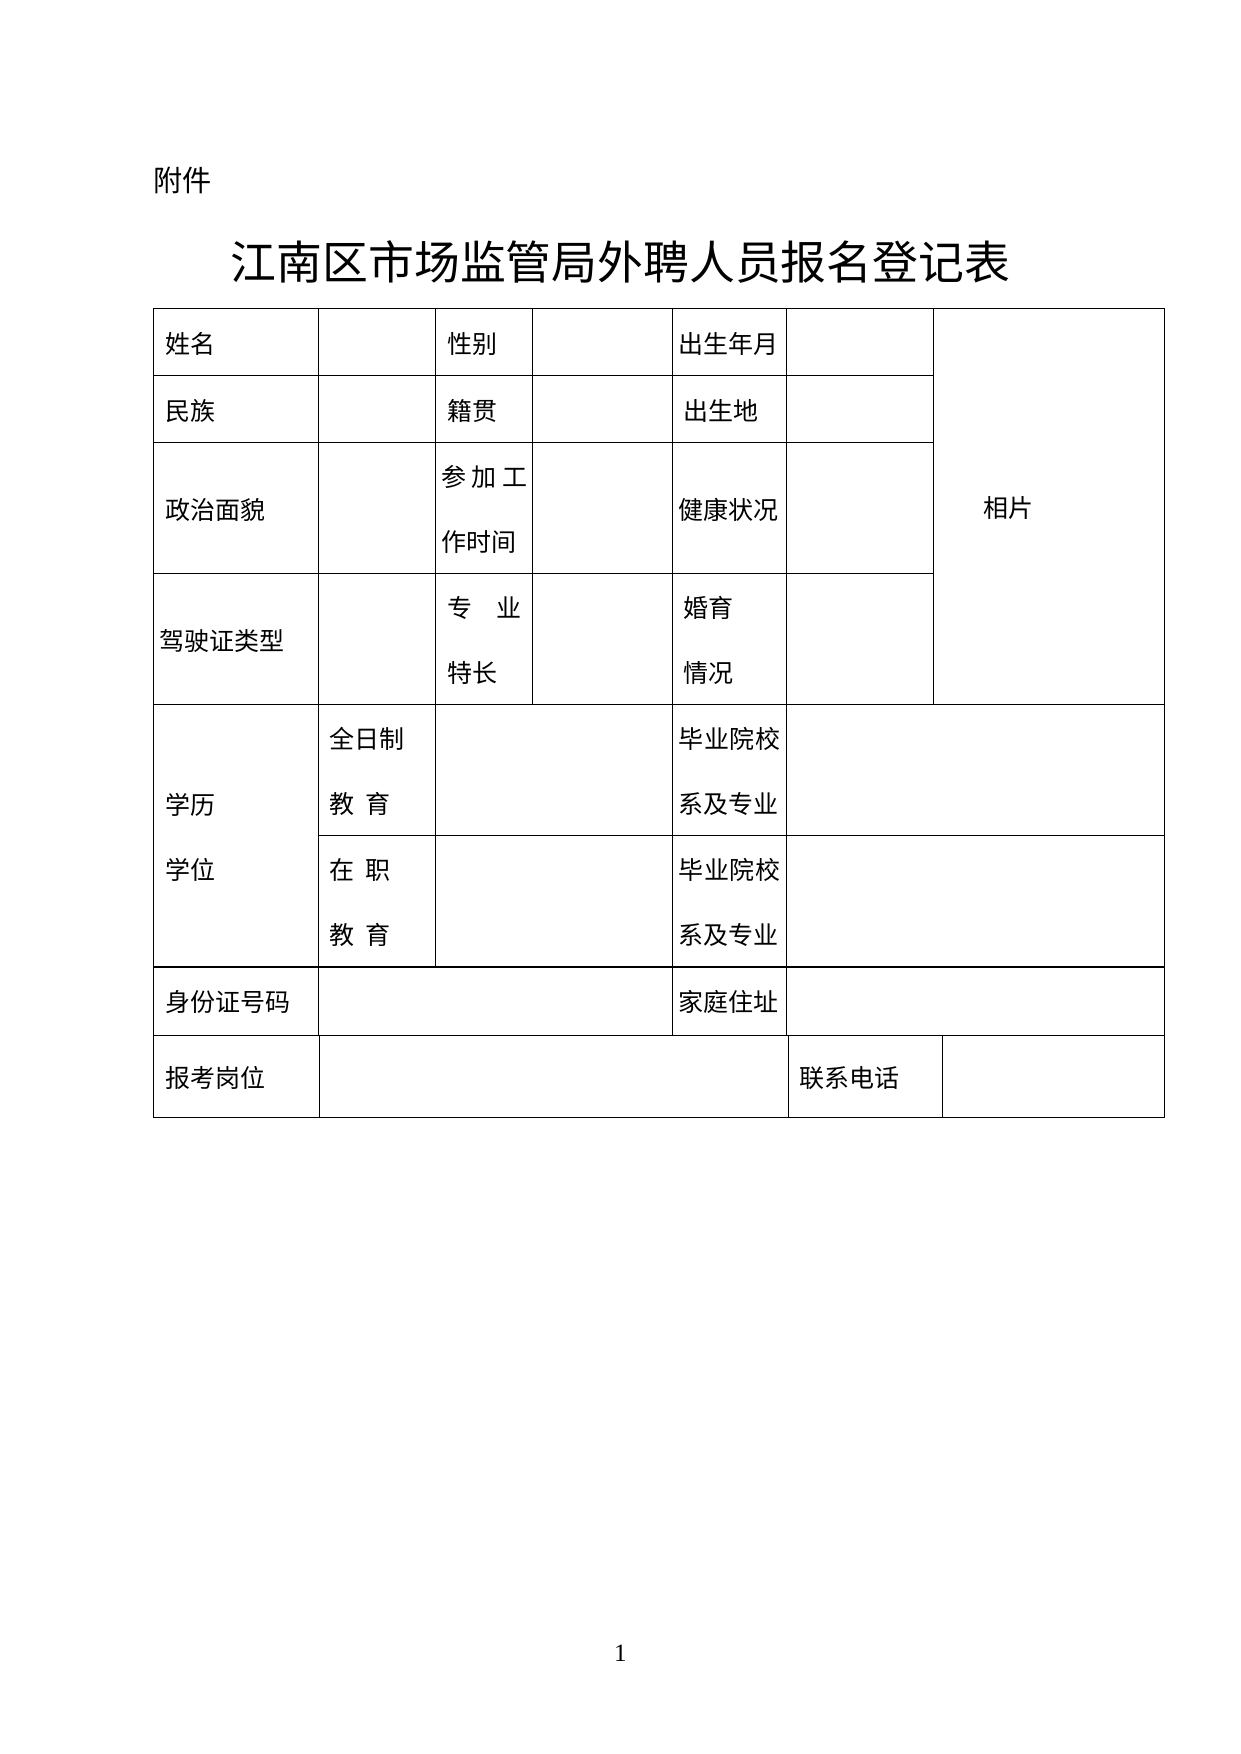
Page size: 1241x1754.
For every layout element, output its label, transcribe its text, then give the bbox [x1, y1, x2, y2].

table_cell 参加工作时间 [436, 443, 532, 573]
table_header 相片 [934, 309, 1164, 704]
table_cell [787, 968, 1164, 1035]
table_header 出生年月 [673, 309, 786, 375]
table_cell 家庭住址 [673, 968, 786, 1035]
table_cell 毕业院校系及专业 [673, 836, 786, 966]
table_cell [320, 1036, 788, 1117]
table_cell [319, 574, 435, 704]
table_header [533, 309, 672, 375]
table_cell 婚育 情况 [673, 574, 786, 704]
table_cell 学历 学位 [154, 705, 318, 966]
table_cell 在 职 教 育 [319, 836, 435, 966]
table_header [787, 309, 933, 375]
table_cell 驾驶证类型 [154, 574, 318, 704]
table_cell [787, 836, 1164, 966]
table_cell [943, 1036, 1164, 1117]
table_cell 联系电话 [789, 1036, 942, 1117]
table_cell 民族 [154, 376, 318, 442]
table_cell [533, 574, 672, 704]
table_cell [787, 376, 933, 442]
text 江南区市场监管局外聘人员报名登记表 [153, 211, 1087, 308]
table_cell 出生地 [673, 376, 786, 442]
table_cell 健康状况 [673, 443, 786, 573]
table_cell 身份证号码 [154, 968, 318, 1035]
table_header [319, 309, 435, 375]
table_cell [436, 836, 672, 966]
table_cell [319, 376, 435, 442]
table_cell 政治面貌 [154, 443, 318, 573]
table_cell [319, 968, 672, 1035]
table_cell [533, 376, 672, 442]
table_cell [533, 443, 672, 573]
table_cell [787, 443, 933, 573]
table_cell [436, 705, 672, 835]
table_header 姓名 [154, 309, 318, 375]
table_cell 毕业院校系及专业 [673, 705, 786, 835]
table_cell 报考岗位 [154, 1036, 319, 1117]
text 附件 [153, 146, 1087, 211]
table_cell [787, 705, 1164, 835]
table_cell [787, 574, 933, 704]
table_header 性别 [436, 309, 532, 375]
table_cell [319, 443, 435, 573]
table_cell 专业特长 [436, 574, 532, 704]
table_cell 籍贯 [436, 376, 532, 442]
table_cell 全日制 教 育 [319, 705, 435, 835]
